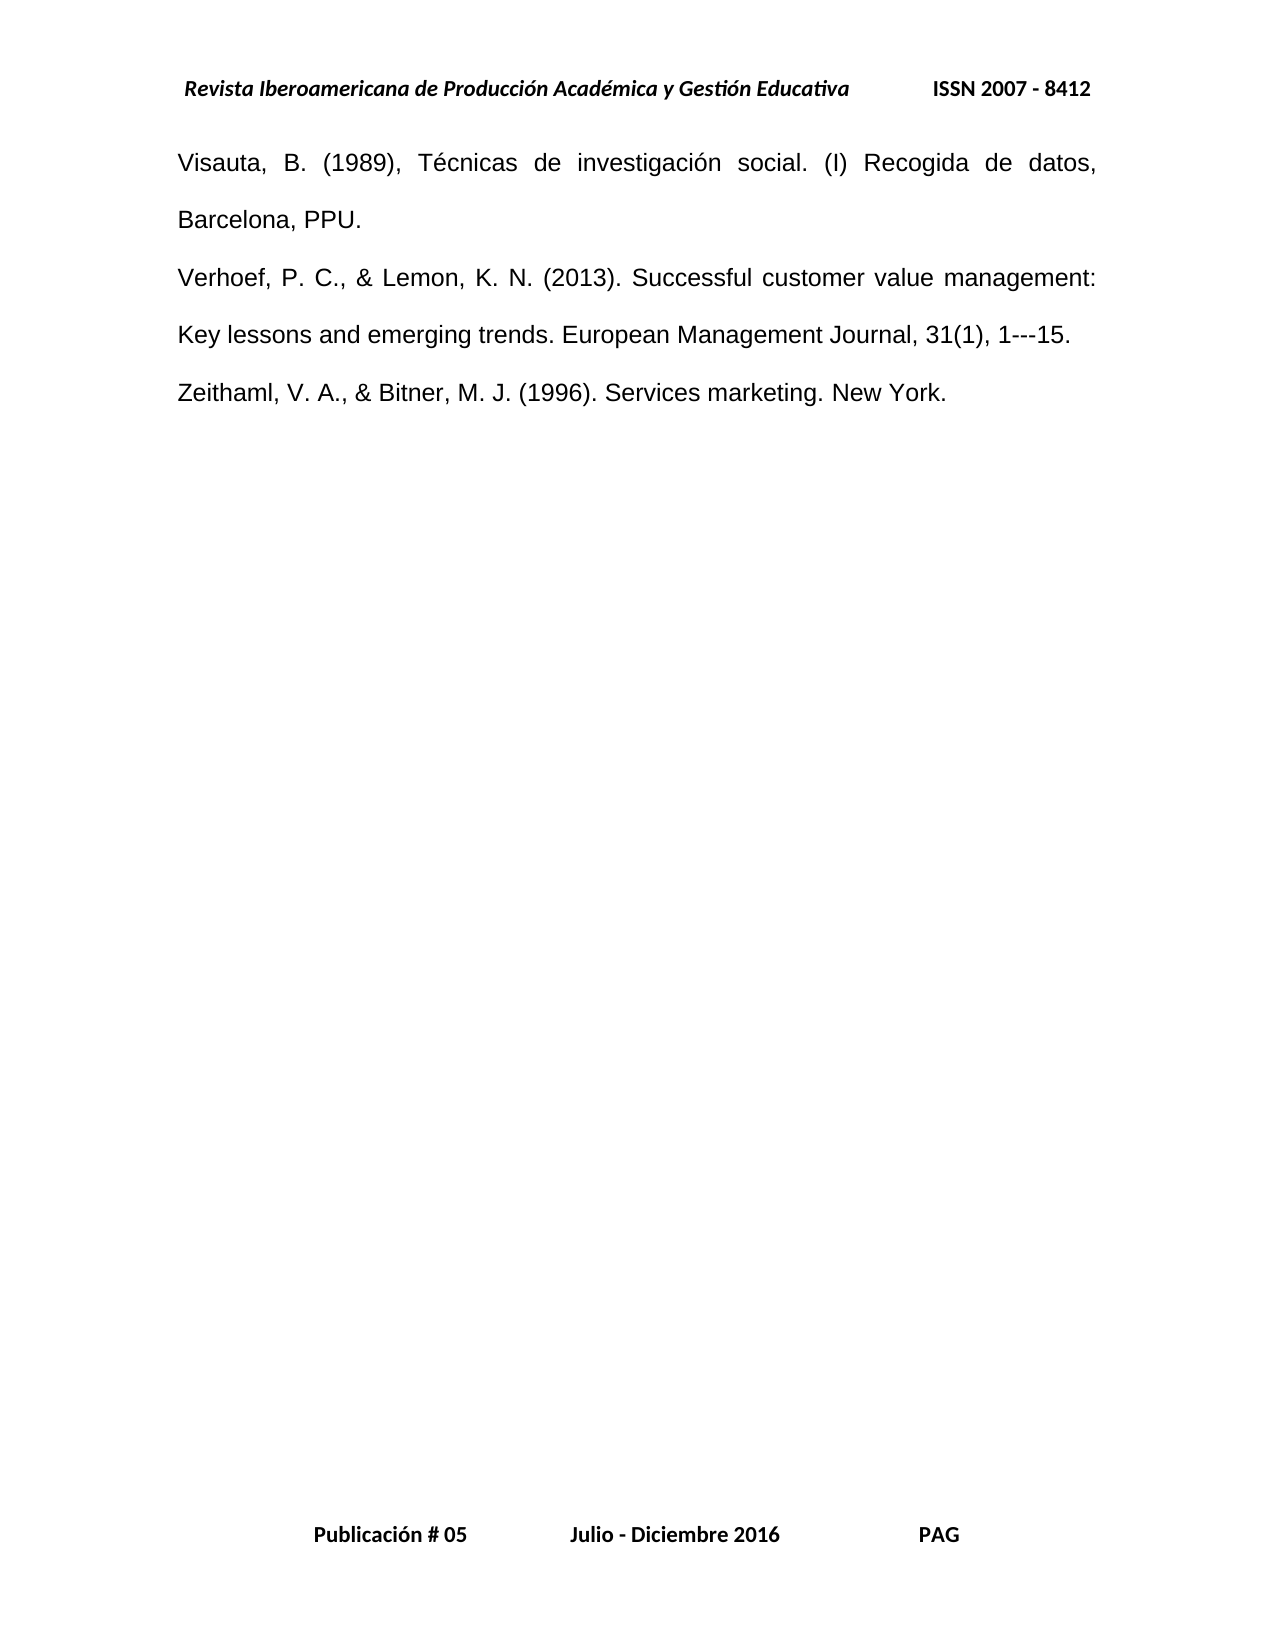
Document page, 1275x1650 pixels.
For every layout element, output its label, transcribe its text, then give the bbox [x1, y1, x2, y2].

text Verhoef, P. C., & Lemon, K. N. (2013). Successful customer value management: Key lessons and emerging trends. European Management Journal, 31(1), 1---15. [177, 263, 1098, 349]
text Visauta, B. (1989), Técnicas de investigación social. (I) Recogida de datos, Barcelona, PPU. [177, 148, 1098, 234]
text Zeithaml, V. A., & Bitner, M. J. (1996). Services marketing. New York. [177, 378, 1098, 406]
